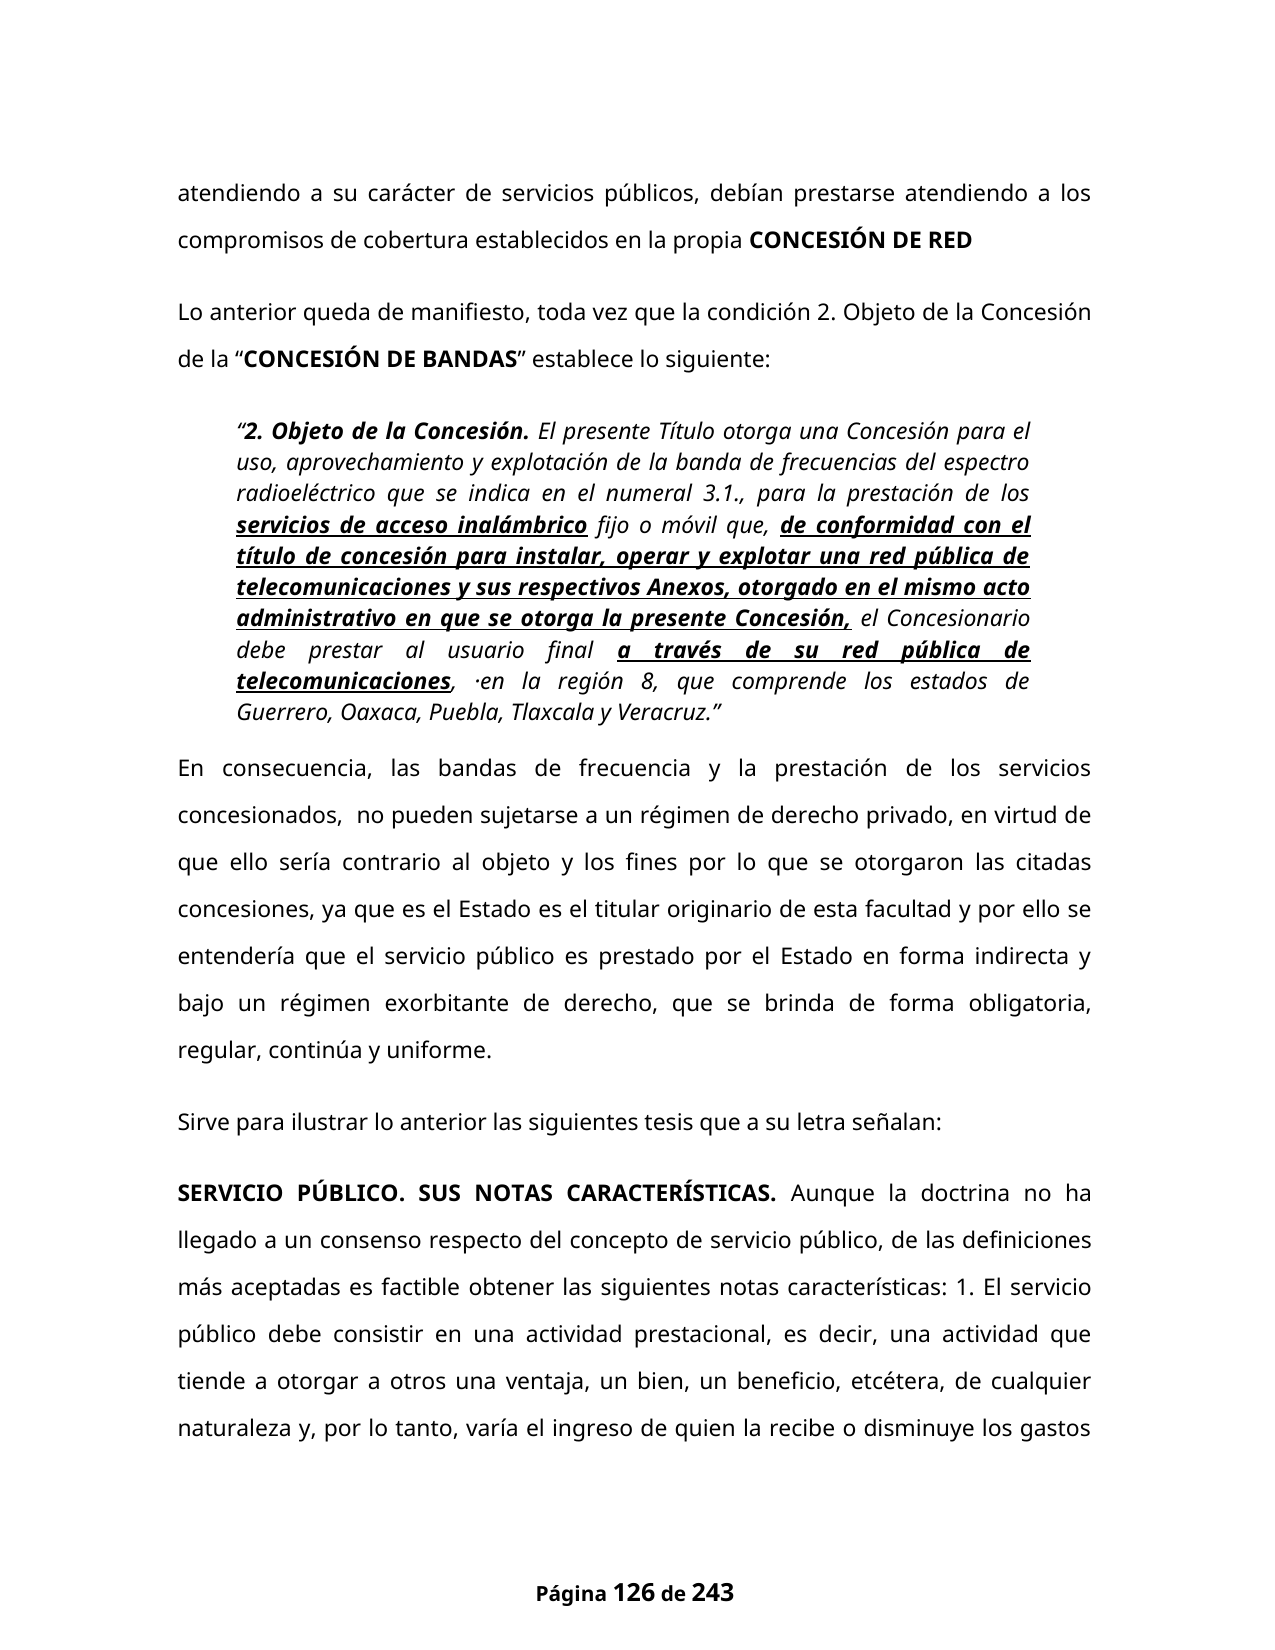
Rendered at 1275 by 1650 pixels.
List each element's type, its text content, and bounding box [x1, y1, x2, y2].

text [177, 1177, 1092, 1443]
text Sirve para ilustrar lo anterior las siguientes tesis que a su letra señalan: [177, 1105, 1092, 1137]
text Lo anterior queda de manifiesto, toda vez que la condición 2. Objeto de la Concesión de la “CONCESIÓN DE BANDAS” establece lo siguiente: [177, 296, 1092, 374]
text En consecuencia, las bandas de frecuencia y la prestación de los servicios concesionados, no pueden sujetarse a un régimen de derecho privado, en virtud de que ello sería contrario al objeto y los fines por lo que se otorgaron las citadas concesiones, ya que es el Estado es el titular originario de esta facultad y por ello se entendería que el servicio público es prestado por el Estado en forma indirecta y bajo un régimen exorbitante de derecho, que se brinda de forma obligatoria, regular, continúa y uniforme. [177, 752, 1092, 1065]
text “2. Objeto de la Concesión. El presente Título otorga una Concesión para el uso, aprovechamiento y explotación de la banda de frecuencias del espectro radioeléctrico que se indica en el numeral 3.1., para la prestación de los servicios de acceso inalámbrico fijo o móvil que, de conformidad con el título de concesión para instalar, operar y explotar una red pública de telecomunicaciones y sus respectivos Anexos, otorgado en el mismo acto administrativo en que se otorga la presente Concesión, el Concesionario debe prestar al usuario final a través de su red pública de telecomunicaciones, ·en la región 8, que comprende los estados de Guerrero, Oaxaca, Puebla, Tlaxcala y Veracruz.” [236, 415, 1033, 727]
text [177, 177, 1092, 255]
